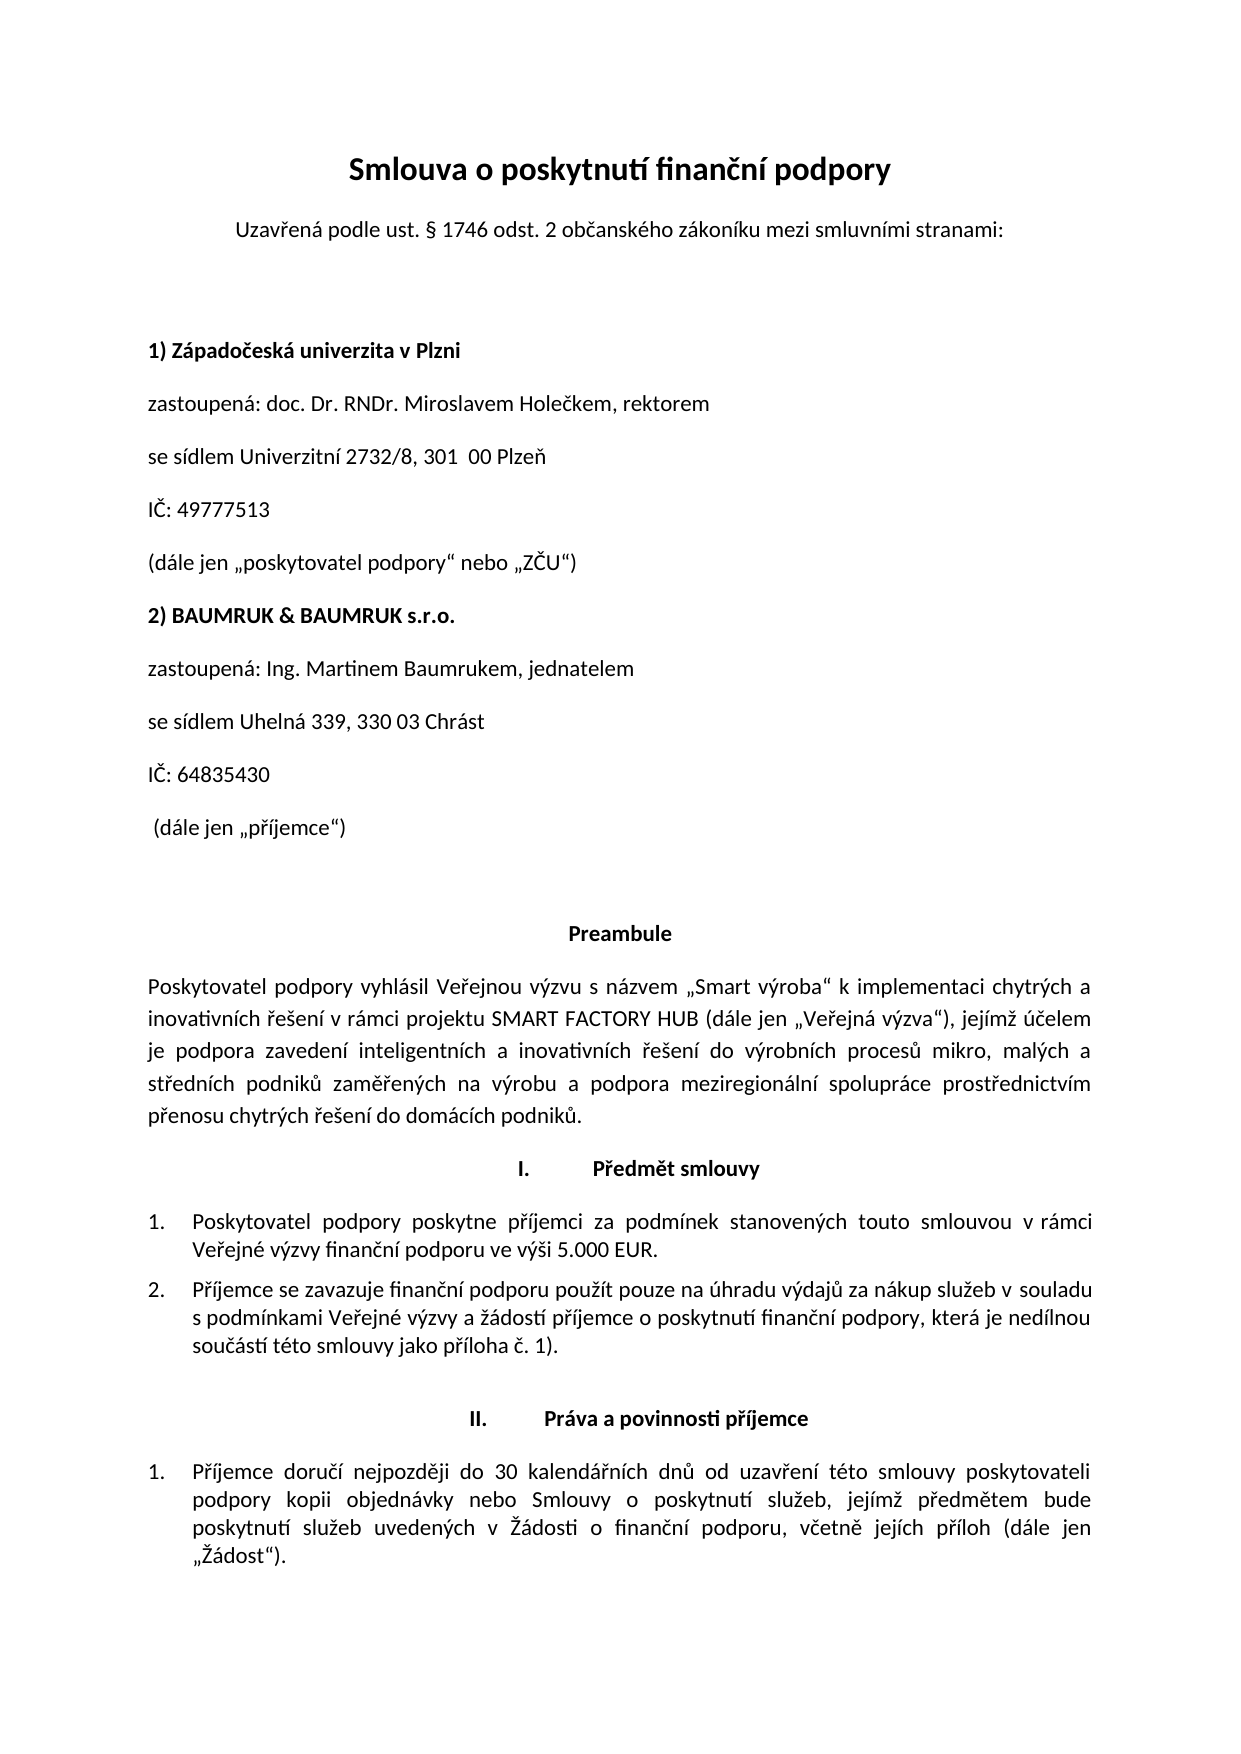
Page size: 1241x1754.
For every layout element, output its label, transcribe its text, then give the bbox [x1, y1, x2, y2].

list Příjemce se zavazuje finanční podporu použít pouze na úhradu výdajů za nákup služeb v souladu s podmínkami Veřejné výzvy a žádostí příjemce o poskytnutí finanční podpory, která je nedílnou součástí této smlouvy jako příloha č. 1). [148, 1275, 1093, 1359]
list Předmět smlouvy [185, 1154, 1093, 1182]
text se sídlem Uhelná 339, 330 03 Chrást [148, 707, 1093, 735]
list Příjemce doručí nejpozději do 30 kalendářních dnů od uzavření této smlouvy poskytovateli podpory kopii objednávky nebo Smlouvy o poskytnutí služeb, jejímž předmětem bude poskytnutí služeb uvedených v Žádosti o finanční podporu, včetně jejích příloh (dále jen „Žádost“). [148, 1457, 1093, 1569]
text zastoupená: doc. Dr. RNDr. Miroslavem Holečkem, rektorem [148, 389, 1093, 417]
text 1) Západočeská univerzita v Plzni [148, 336, 1093, 364]
list Práva a povinnosti příjemce [185, 1404, 1093, 1432]
text 2) BAUMRUK & BAUMRUK s.r.o. [148, 601, 1093, 629]
text Smlouva o poskytnutí finanční podpory [148, 148, 1093, 188]
text (dále jen „příjemce“) [148, 813, 1093, 841]
text IČ: 64835430 [148, 760, 1093, 788]
text (dále jen „poskytovatel podpory“ nebo „ZČU“) [148, 548, 1093, 576]
text zastoupená: Ing. Martinem Baumrukem, jednatelem [148, 654, 1093, 682]
list Poskytovatel podpory poskytne příjemci za podmínek stanovených touto smlouvou v rámci Veřejné výzvy finanční podporu ve výši 5.000 EUR. [148, 1207, 1093, 1263]
text Preambule [148, 919, 1093, 947]
text se sídlem Univerzitní 2732/8, 301 00 Plzeň [148, 442, 1093, 470]
text IČ: 49777513 [148, 495, 1093, 523]
text Poskytovatel podpory vyhlásil Veřejnou výzvu s názvem „Smart výroba“ k implementaci chytrých a inovativních řešení v rámci projektu SMART FACTORY HUB (dále jen „Veřejná výzva“), jejímž účelem je podpora zavedení inteligentních a inovativních řešení do výrobních procesů mikro, malých a středních podniků zaměřených na výrobu a podpora meziregionální spolupráce prostřednictvím přenosu chytrých řešení do domácích podniků. [148, 972, 1093, 1129]
text Uzavřená podle ust. § 1746 odst. 2 občanského zákoníku mezi smluvními stranami: [148, 215, 1093, 243]
